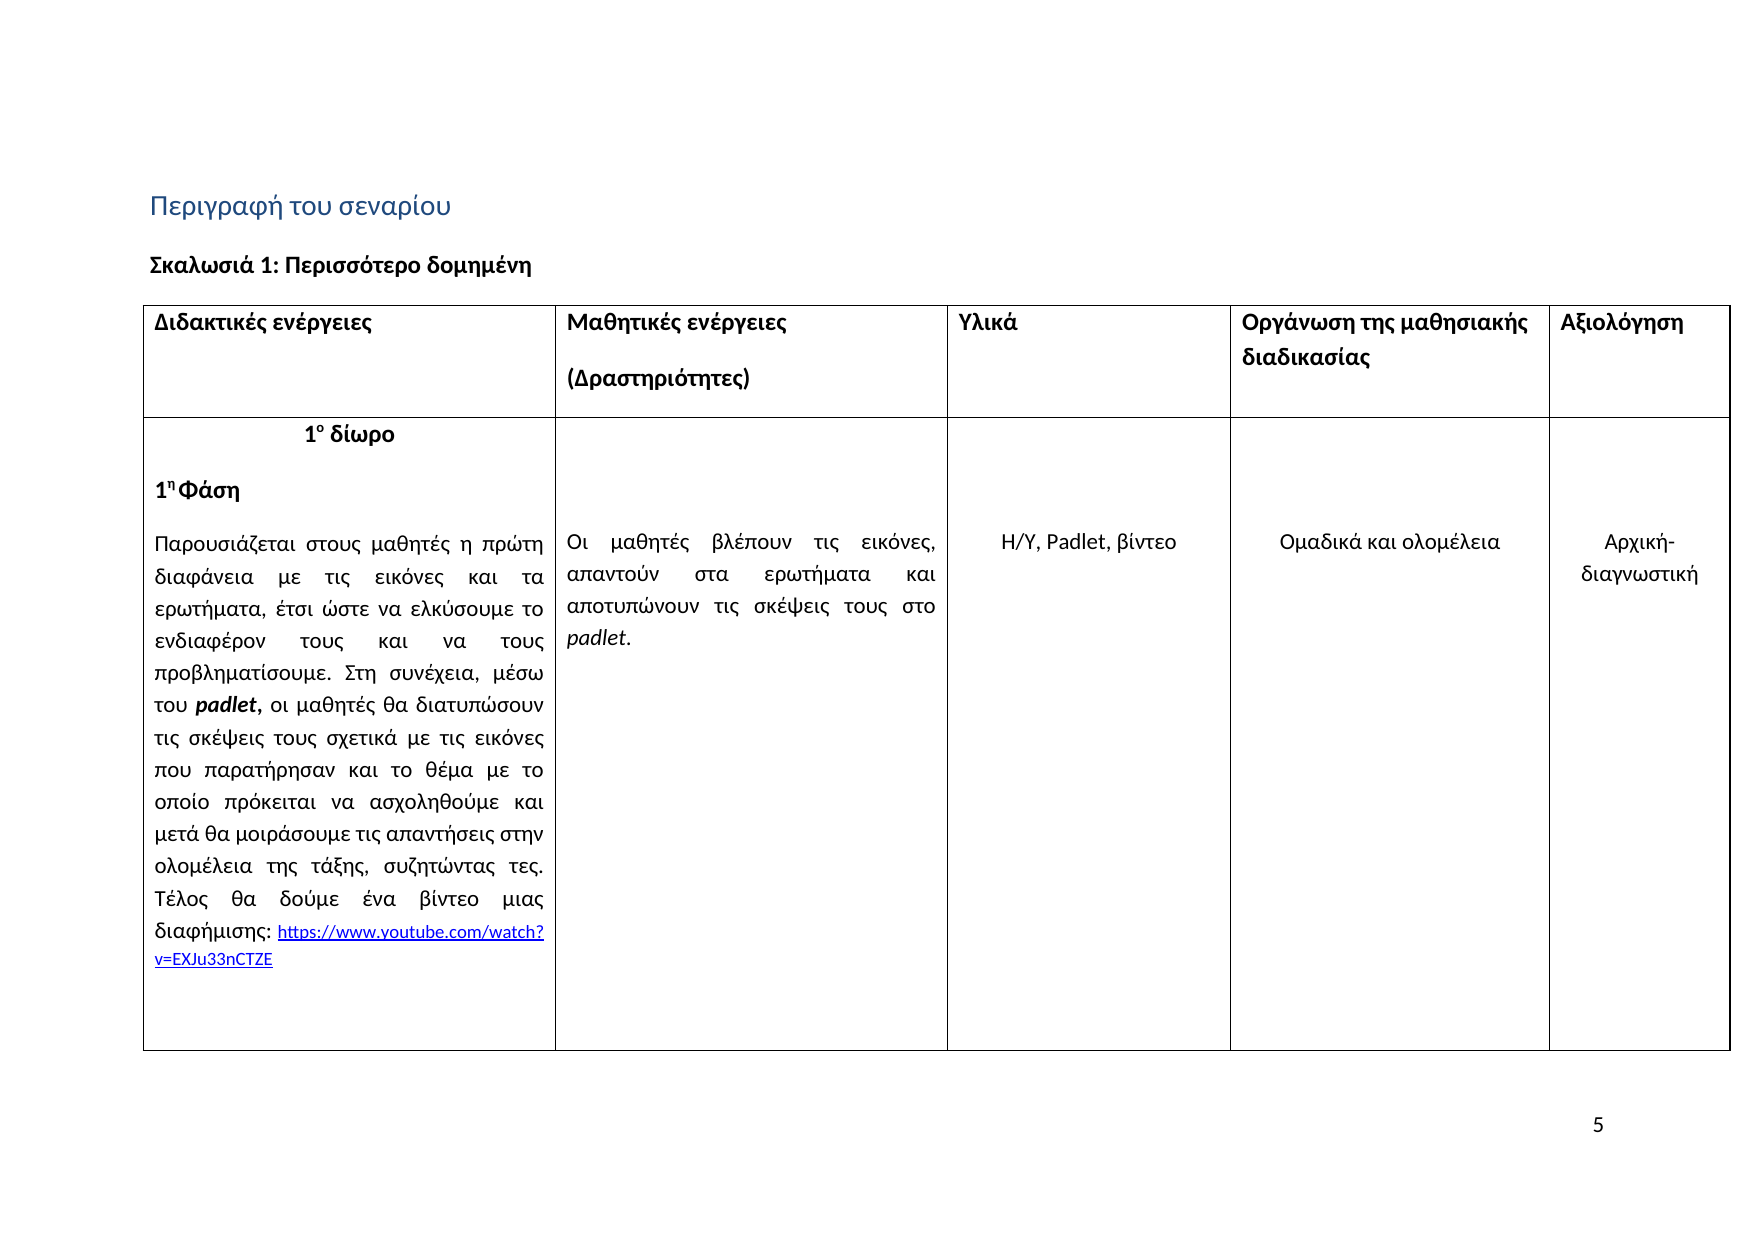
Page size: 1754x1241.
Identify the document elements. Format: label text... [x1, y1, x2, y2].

table_header Οργάνωση της μαθησιακής διαδικασίας [1231, 306, 1549, 417]
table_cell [1231, 418, 1549, 1050]
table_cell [1550, 418, 1729, 1050]
table_header Μαθητικές ενέργειες (Δραστηριότητες) [556, 306, 947, 417]
text Σκαλωσιά 1: Περισσότερο δομημένη [150, 249, 1604, 279]
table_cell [556, 418, 947, 1050]
text Περιγραφή του σεναρίου [150, 187, 1604, 223]
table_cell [144, 418, 555, 1050]
table_header Υλικά [948, 306, 1230, 417]
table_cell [948, 418, 1230, 1050]
table_header Διδακτικές ενέργειες [144, 306, 555, 417]
table_header Αξιολόγηση [1550, 306, 1729, 417]
